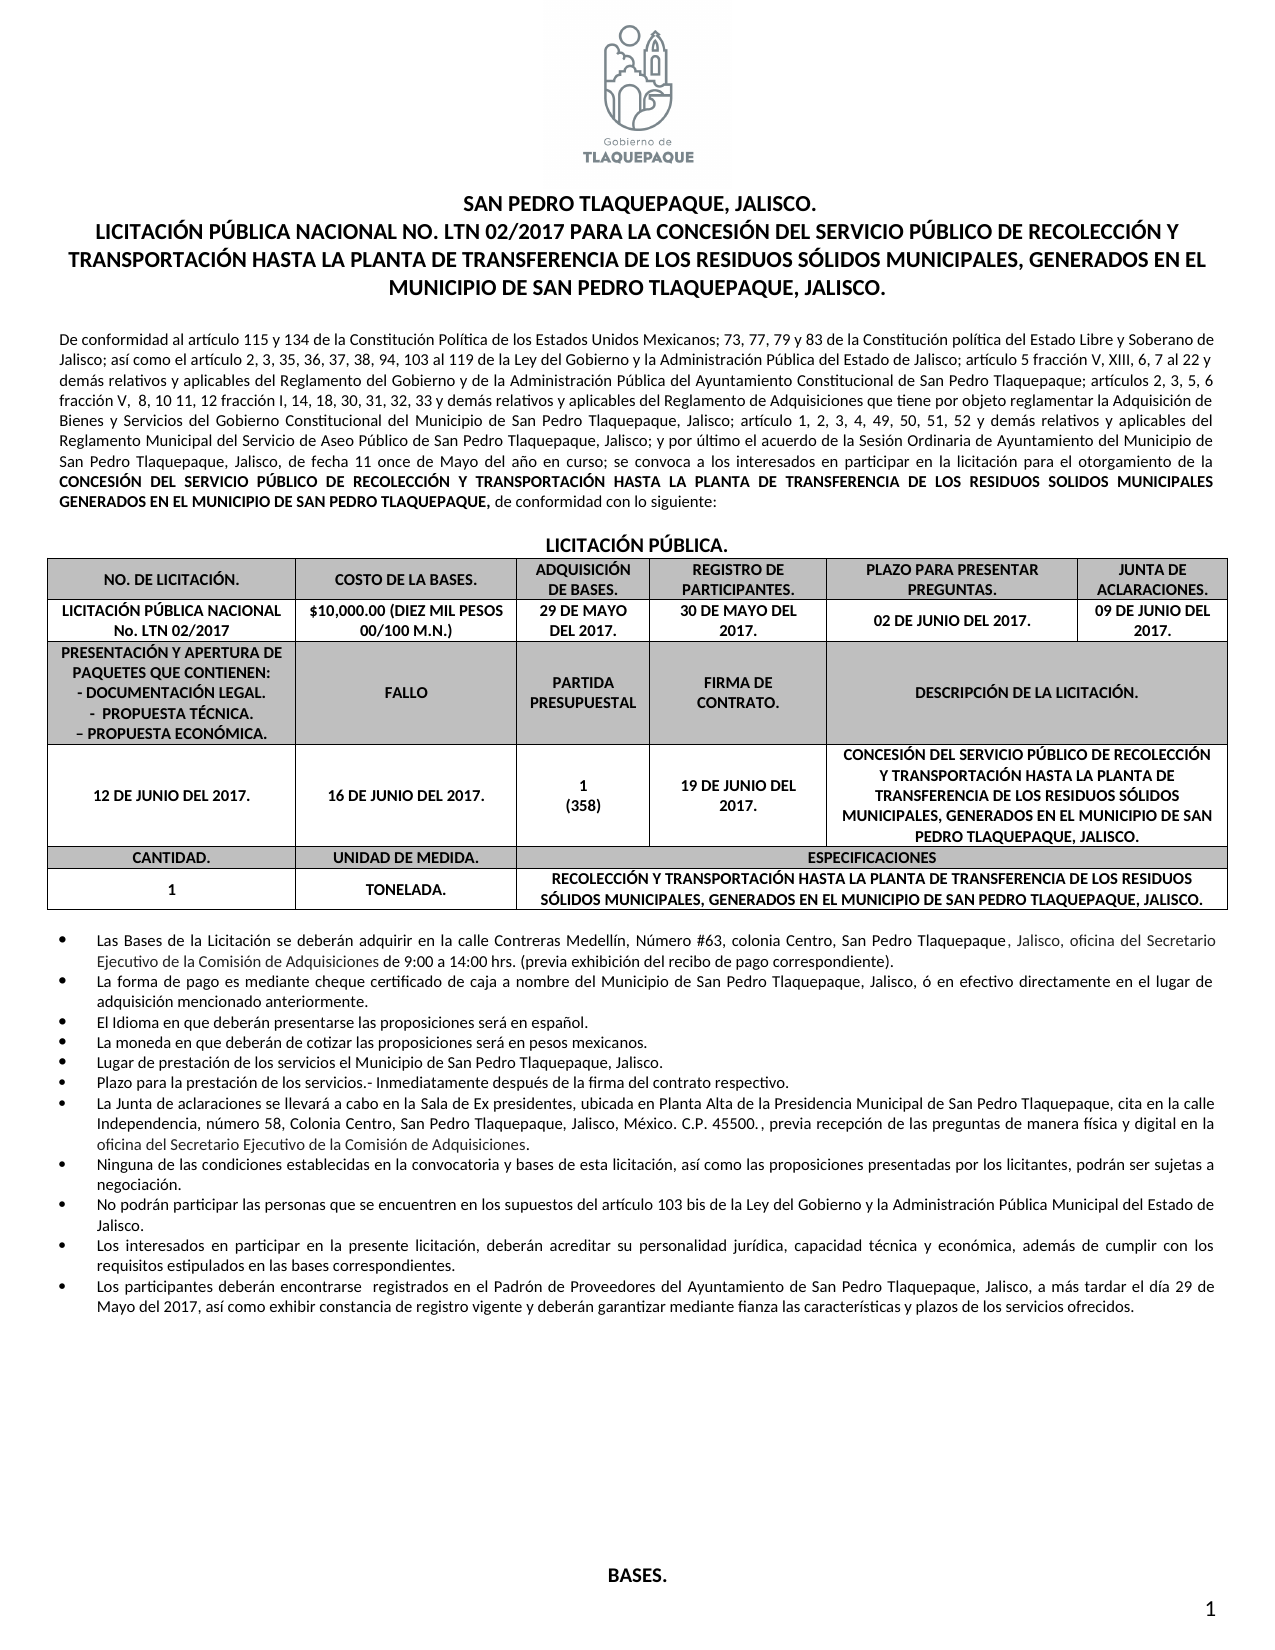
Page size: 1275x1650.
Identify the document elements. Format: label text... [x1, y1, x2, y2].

text LICITACIÓN PÚBLICA NACIONAL NO. LTN 02/2017 PARA LA CONCESIÓN DEL SERVICIO PÚBLICO DE RECOLECCIÓN Y TRANSPORTACIÓN HASTA LA PLANTA DE TRANSFERENCIA DE LOS RESIDUOS SÓLIDOS MUNICIPALES, GENERADOS EN EL MUNICIPIO DE SAN PEDRO TLAQUEPAQUE, JALISCO. [59, 217, 1216, 301]
table_cell DESCRIPCIÓN DE LA LICITACIÓN. [827, 642, 1227, 744]
list Ninguna de las condiciones establecidas en la convocatoria y bases de esta licitación, así como las proposiciones presentadas por los licitantes, podrán ser sujetas a negociación. [59, 1154, 1216, 1195]
text De conformidad al artículo 115 y 134 de la Constitución Política de los Estados Unidos Mexicanos; 73, 77, 79 y 83 de la Constitución política del Estado Libre y Soberano de Jalisco; así como el artículo 2, 3, 35, 36, 37, 38, 94, 103 al 119 de la Ley del Gobierno y la Administración Pública del Estado de Jalisco; artículo 5 fracción V, XIII, 6, 7 al 22 y demás relativos y aplicables del Reglamento del Gobierno y de la Administración Pública del Ayuntamiento Constitucional de San Pedro Tlaquepaque; artículos 2, 3, 5, 6 fracción V, 8, 10 11, 12 fracción I, 14, 18, 30, 31, 32, 33 y demás relativos y aplicables del Reglamento de Adquisiciones que tiene por objeto reglamentar la Adquisición de Bienes y Servicios del Gobierno Constitucional del Municipio de San Pedro Tlaquepaque, Jalisco; artículo 1, 2, 3, 4, 49, 50, 51, 52 y demás relativos y aplicables del Reglamento Municipal del Servicio de Aseo Público de San Pedro Tlaquepaque, Jalisco; y por último el acuerdo de la Sesión Ordinaria de Ayuntamiento del Municipio de San Pedro Tlaquepaque, Jalisco, de fecha 11 once de Mayo del año en curso; se convoca a los interesados en participar en la licitación para el otorgamiento de la CONCESIÓN DEL SERVICIO PÚBLICO DE RECOLECCIÓN Y TRANSPORTACIÓN HASTA LA PLANTA DE TRANSFERENCIA DE LOS RESIDUOS SOLIDOS MUNICIPALES GENERADOS EN EL MUNICIPIO DE SAN PEDRO TLAQUEPAQUE, de conformidad con lo siguiente: [59, 329, 1215, 512]
table_cell 19 DE JUNIO DEL 2017. [650, 745, 826, 846]
table_cell CANTIDAD. [48, 847, 295, 868]
list Lugar de prestación de los servicios el Municipio de San Pedro Tlaquepaque, Jalisco. [59, 1052, 1216, 1073]
table_cell 1 (358) [517, 745, 649, 846]
list La forma de pago es mediante cheque certificado de caja a nombre del Municipio de San Pedro Tlaquepaque, Jalisco, ó en efectivo directamente en el lugar de adquisición mencionado anteriormente. [59, 971, 1216, 1012]
table_cell FIRMA DE CONTRATO. [650, 642, 826, 744]
text LICITACIÓN PÚBLICA. [59, 532, 1215, 558]
table_cell 29 DE MAYO DEL 2017. [517, 600, 649, 641]
table_cell PRESENTACIÓN Y APERTURA DE PAQUETES QUE CONTIENEN: - DOCUMENTACIÓN LEGAL. - PROPUESTA TÉCNICA. – PROPUESTA ECONÓMICA. [48, 642, 295, 744]
text SAN PEDRO TLAQUEPAQUE, JALISCO. [59, 189, 1216, 217]
table_header REGISTRO DE PARTICIPANTES. [650, 559, 826, 599]
list El Idioma en que deberán presentarse las proposiciones será en español. [59, 1012, 1216, 1032]
table_cell PARTIDA PRESUPUESTAL [517, 642, 649, 744]
table_cell $10,000.00 (DIEZ MIL PESOS 00/100 M.N.) [296, 600, 516, 641]
table_cell 30 DE MAYO DEL 2017. [650, 600, 826, 641]
list La Junta de aclaraciones se llevará a cabo en la Sala de Ex presidentes, ubicada en Planta Alta de la Presidencia Municipal de San Pedro Tlaquepaque, cita en la calle Independencia, número 58, Colonia Centro, San Pedro Tlaquepaque, Jalisco, México. C.P. 45500., previa recepción de las preguntas de manera física y digital en la oficina del Secretario Ejecutivo de la Comisión de Adquisiciones. [59, 1093, 1216, 1154]
table_cell LICITACIÓN PÚBLICA NACIONAL No. LTN 02/2017 [48, 600, 295, 641]
list Los participantes deberán encontrarse registrados en el Padrón de Proveedores del Ayuntamiento de San Pedro Tlaquepaque, Jalisco, a más tardar el día 29 de Mayo del 2017, así como exhibir constancia de registro vigente y deberán garantizar mediante fianza las características y plazos de los servicios ofrecidos. [59, 1276, 1216, 1317]
list Los interesados en participar en la presente licitación, deberán acreditar su personalidad jurídica, capacidad técnica y económica, además de cumplir con los requisitos estipulados en las bases correspondientes. [59, 1235, 1216, 1276]
table_cell ESPECIFICACIONES [517, 847, 1227, 868]
picture [543, 0, 733, 189]
table_header JUNTA DE ACLARACIONES. [1078, 559, 1227, 599]
list Plazo para la prestación de los servicios.- Inmediatamente después de la firma del contrato respectivo. [59, 1073, 1216, 1093]
list No podrán participar las personas que se encuentren en los supuestos del artículo 103 bis de la Ley del Gobierno y la Administración Pública Municipal del Estado de Jalisco. [59, 1195, 1216, 1235]
list La moneda en que deberán de cotizar las proposiciones será en pesos mexicanos. [59, 1032, 1216, 1052]
table_cell 1 [48, 869, 295, 909]
table_cell 16 DE JUNIO DEL 2017. [296, 745, 516, 846]
list Las Bases de la Licitación se deberán adquirir en la calle Contreras Medellín, Número #63, colonia Centro, San Pedro Tlaquepaque, Jalisco, oficina del Secretario Ejecutivo de la Comisión de Adquisiciones de 9:00 a 14:00 hrs. (previa exhibición del recibo de pago correspondiente). [59, 931, 1216, 971]
table_cell FALLO [296, 642, 516, 744]
table_cell 12 DE JUNIO DEL 2017. [48, 745, 295, 846]
table_header COSTO DE LA BASES. [296, 559, 516, 599]
table_header ADQUISICIÓN DE BASES. [517, 559, 649, 599]
table_header PLAZO PARA PRESENTAR PREGUNTAS. [827, 559, 1077, 599]
table_cell 09 DE JUNIO DEL 2017. [1078, 600, 1227, 641]
table_cell TONELADA. [296, 869, 516, 909]
table_cell 02 DE JUNIO DEL 2017. [827, 600, 1077, 641]
text BASES. [59, 1562, 1216, 1587]
table_cell RECOLECCIÓN Y TRANSPORTACIÓN HASTA LA PLANTA DE TRANSFERENCIA DE LOS RESIDUOS SÓLIDOS MUNICIPALES, GENERADOS EN EL MUNICIPIO DE SAN PEDRO TLAQUEPAQUE, JALISCO. [517, 869, 1227, 909]
table_cell CONCESIÓN DEL SERVICIO PÚBLICO DE RECOLECCIÓN Y TRANSPORTACIÓN HASTA LA PLANTA DE TRANSFERENCIA DE LOS RESIDUOS SÓLIDOS MUNICIPALES, GENERADOS EN EL MUNICIPIO DE SAN PEDRO TLAQUEPAQUE, JALISCO. [827, 745, 1227, 846]
table_header NO. DE LICITACIÓN. [48, 559, 295, 599]
table_cell UNIDAD DE MEDIDA. [296, 847, 516, 868]
